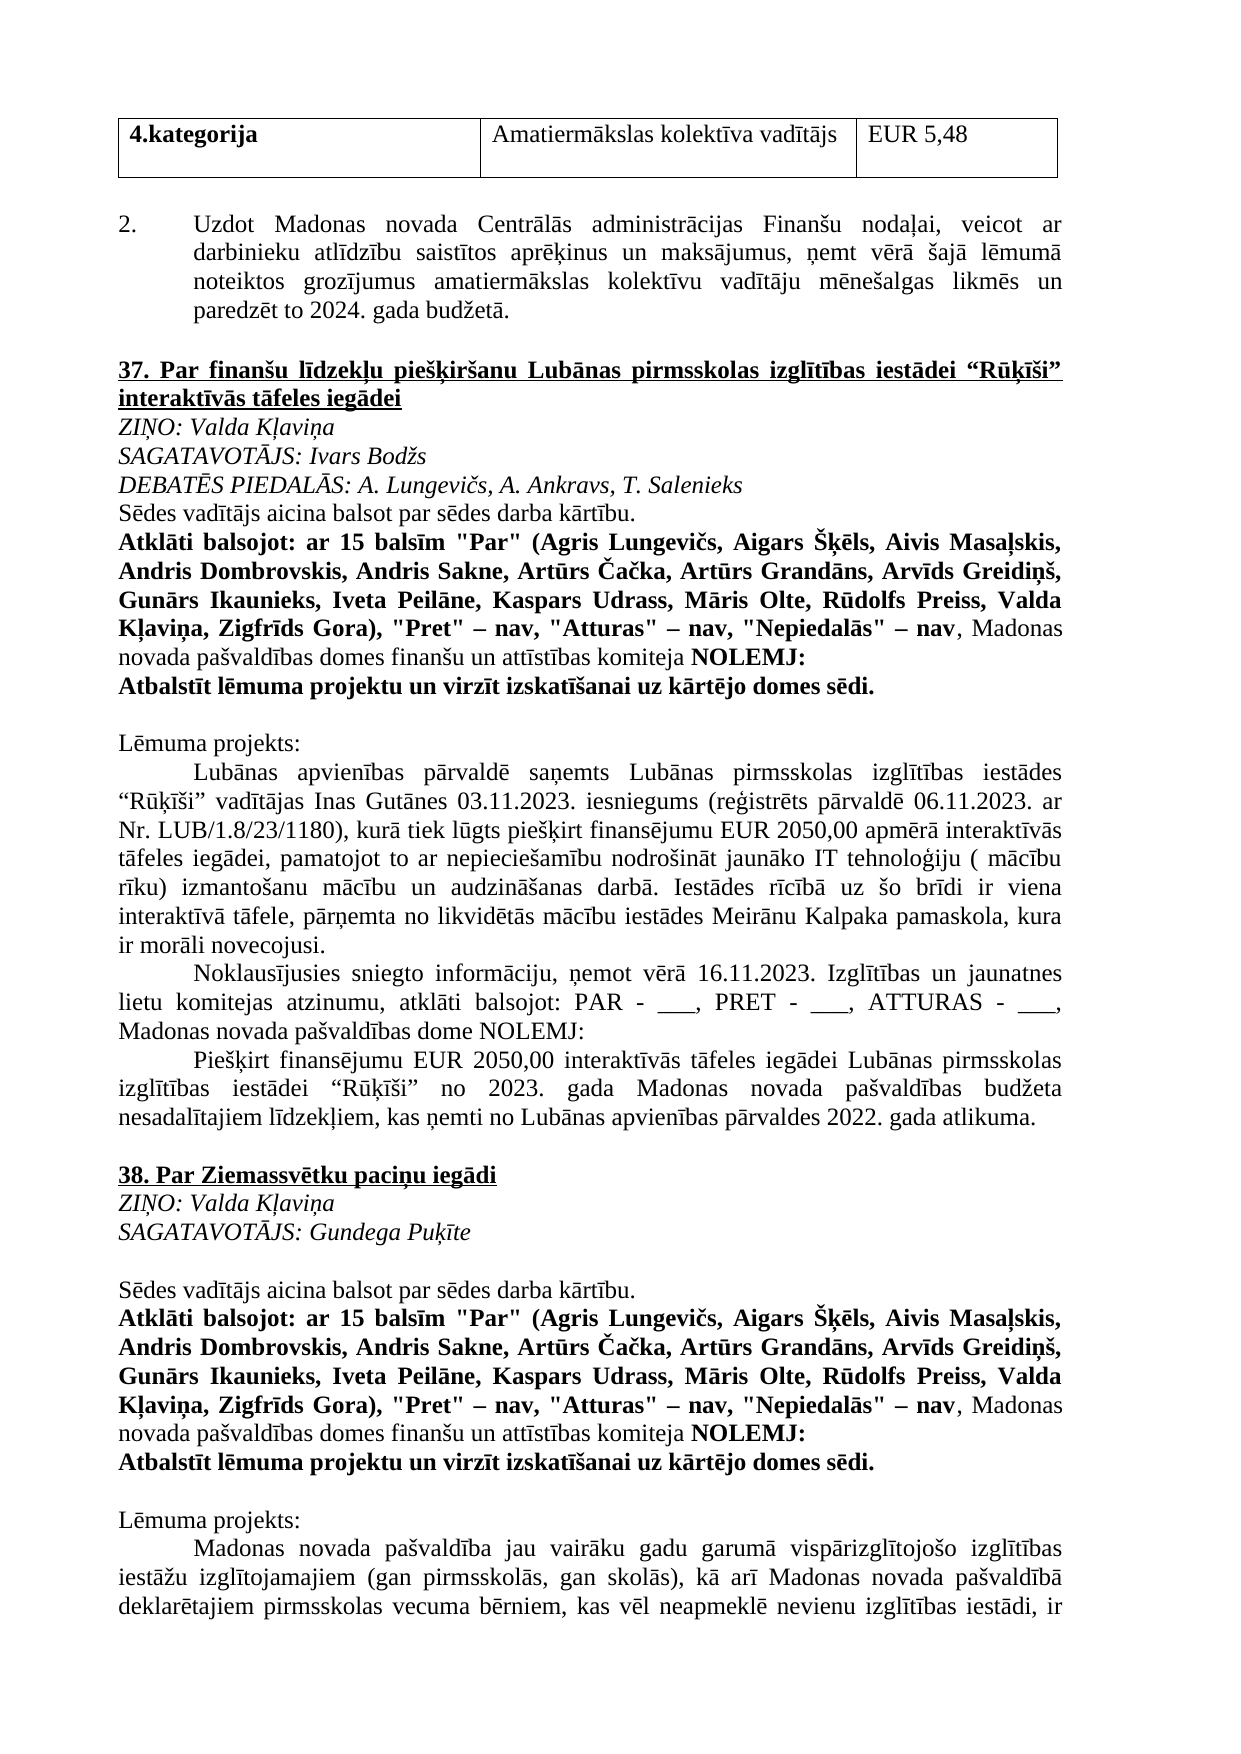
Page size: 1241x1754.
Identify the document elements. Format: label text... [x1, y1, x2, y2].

text Lubānas apvienības pārvaldē saņemts Lubānas pirmsskolas izglītības iestādes “Rūķīši” vadītājas Inas Gutānes 03.11.2023. iesniegums (reģistrēts pārvaldē 06.11.2023. ar Nr. LUB/1.8/23/1180), kurā tiek lūgts piešķirt finansējumu EUR 2050,00 apmērā interaktīvās tāfeles iegādei, pamatojot to ar nepieciešamību nodrošināt jaunāko IT tehnoloģiju ( mācību rīku) izmantošanu mācību un audzināšanas darbā. Iestādes rīcībā uz šo brīdi ir viena interaktīvā tāfele, pārņemta no likvidētās mācību iestādes Meirānu Kalpaka pamaskola, kura ir morāli novecojusi. [118, 757, 1063, 958]
text SAGATAVOTĀJS: Ivars Bodžs [118, 441, 1063, 470]
text Noklausījusies sniegto informāciju, ņemot vērā 16.11.2023. Izglītības un jaunatnes lietu komitejas atzinumu, atklāti balsojot: PAR - ___, PRET - ___, ATTURAS - ___, Madonas novada pašvaldības dome NOLEMJ: [118, 958, 1063, 1045]
list Uzdot Madonas novada Centrālās administrācijas Finanšu nodaļai, veicot ar darbinieku atlīdzību saistītos aprēķinus un maksājumus, ņemt vērā šajā lēmumā noteiktos grozījumus amatiermākslas kolektīvu vadītāju mēnešalgas likmēs un paredzēt to 2024. gada budžetā. [118, 209, 1063, 324]
text Lēmuma projekts: [118, 1505, 1063, 1533]
text 38. Par Ziemassvētku paciņu iegādi [118, 1160, 1063, 1188]
table_cell Amatiermākslas kolektīva vadītājs [481, 119, 856, 177]
text Atklāti balsojot: ar 15 balsīm "Par" (Agris Lungevičs, Aigars Šķēls, Aivis Masaļskis, Andris Dombrovskis, Andris Sakne, Artūrs Čačka, Artūrs Grandāns, Arvīds Greidiņš, Gunārs Ikaunieks, Iveta Peilāne, Kaspars Udrass, Māris Olte, Rūdolfs Preiss, Valda Kļaviņa, Zigfrīds Gora), "Pret" – nav, "Atturas" – nav, "Nepiedalās" – nav, Madonas novada pašvaldības domes finanšu un attīstības komiteja NOLEMJ: [118, 1303, 1063, 1447]
text Piešķirt finansējumu EUR 2050,00 interaktīvās tāfeles iegādei Lubānas pirmsskolas izglītības iestādei “Rūķīši” no 2023. gada Madonas novada pašvaldības budžeta nesadalītajiem līdzekļiem, kas ņemti no Lubānas apvienības pārvaldes 2022. gada atlikuma. [118, 1045, 1063, 1131]
text ZIŅO: Valda Kļaviņa [118, 1188, 1063, 1217]
text Sēdes vadītājs aicina balsot par sēdes darba kārtību. [118, 1275, 1063, 1303]
text Atbalstīt lēmuma projektu un virzīt izskatīšanai uz kārtējo domes sēdi. [118, 1447, 1063, 1476]
text Sēdes vadītājs aicina balsot par sēdes darba kārtību. [118, 498, 1063, 527]
text 37. Par finanšu līdzekļu piešķiršanu Lubānas pirmsskolas izglītības iestādei “Rūķīši” interaktīvās tāfeles iegādei [118, 355, 1063, 380]
table_cell 4.kategorija [119, 119, 480, 177]
text Atklāti balsojot: ar 15 balsīm "Par" (Agris Lungevičs, Aigars Šķēls, Aivis Masaļskis, Andris Dombrovskis, Andris Sakne, Artūrs Čačka, Artūrs Grandāns, Arvīds Greidiņš, Gunārs Ikaunieks, Iveta Peilāne, Kaspars Udrass, Māris Olte, Rūdolfs Preiss, Valda Kļaviņa, Zigfrīds Gora), "Pret" – nav, "Atturas" – nav, "Nepiedalās" – nav, Madonas novada pašvaldības domes finanšu un attīstības komiteja NOLEMJ: [118, 527, 1063, 671]
text Atbalstīt lēmuma projektu un virzīt izskatīšanai uz kārtējo domes sēdi. [118, 671, 1063, 700]
text DEBATĒS PIEDALĀS: A. Lungevičs, A. Ankravs, T. Salenieks [118, 470, 1063, 498]
table_cell EUR 5,48 [857, 119, 1057, 177]
text Lēmuma projekts: [118, 728, 1063, 757]
text 37. Par finanšu līdzekļu piešķiršanu Lubānas pirmsskolas izglītības iestādei “Rūķīši” interaktīvās tāfeles iegādei [118, 381, 1063, 412]
text ZIŅO: Valda Kļaviņa [118, 412, 1063, 441]
text SAGATAVOTĀJS: Gundega Puķīte [118, 1217, 1063, 1246]
